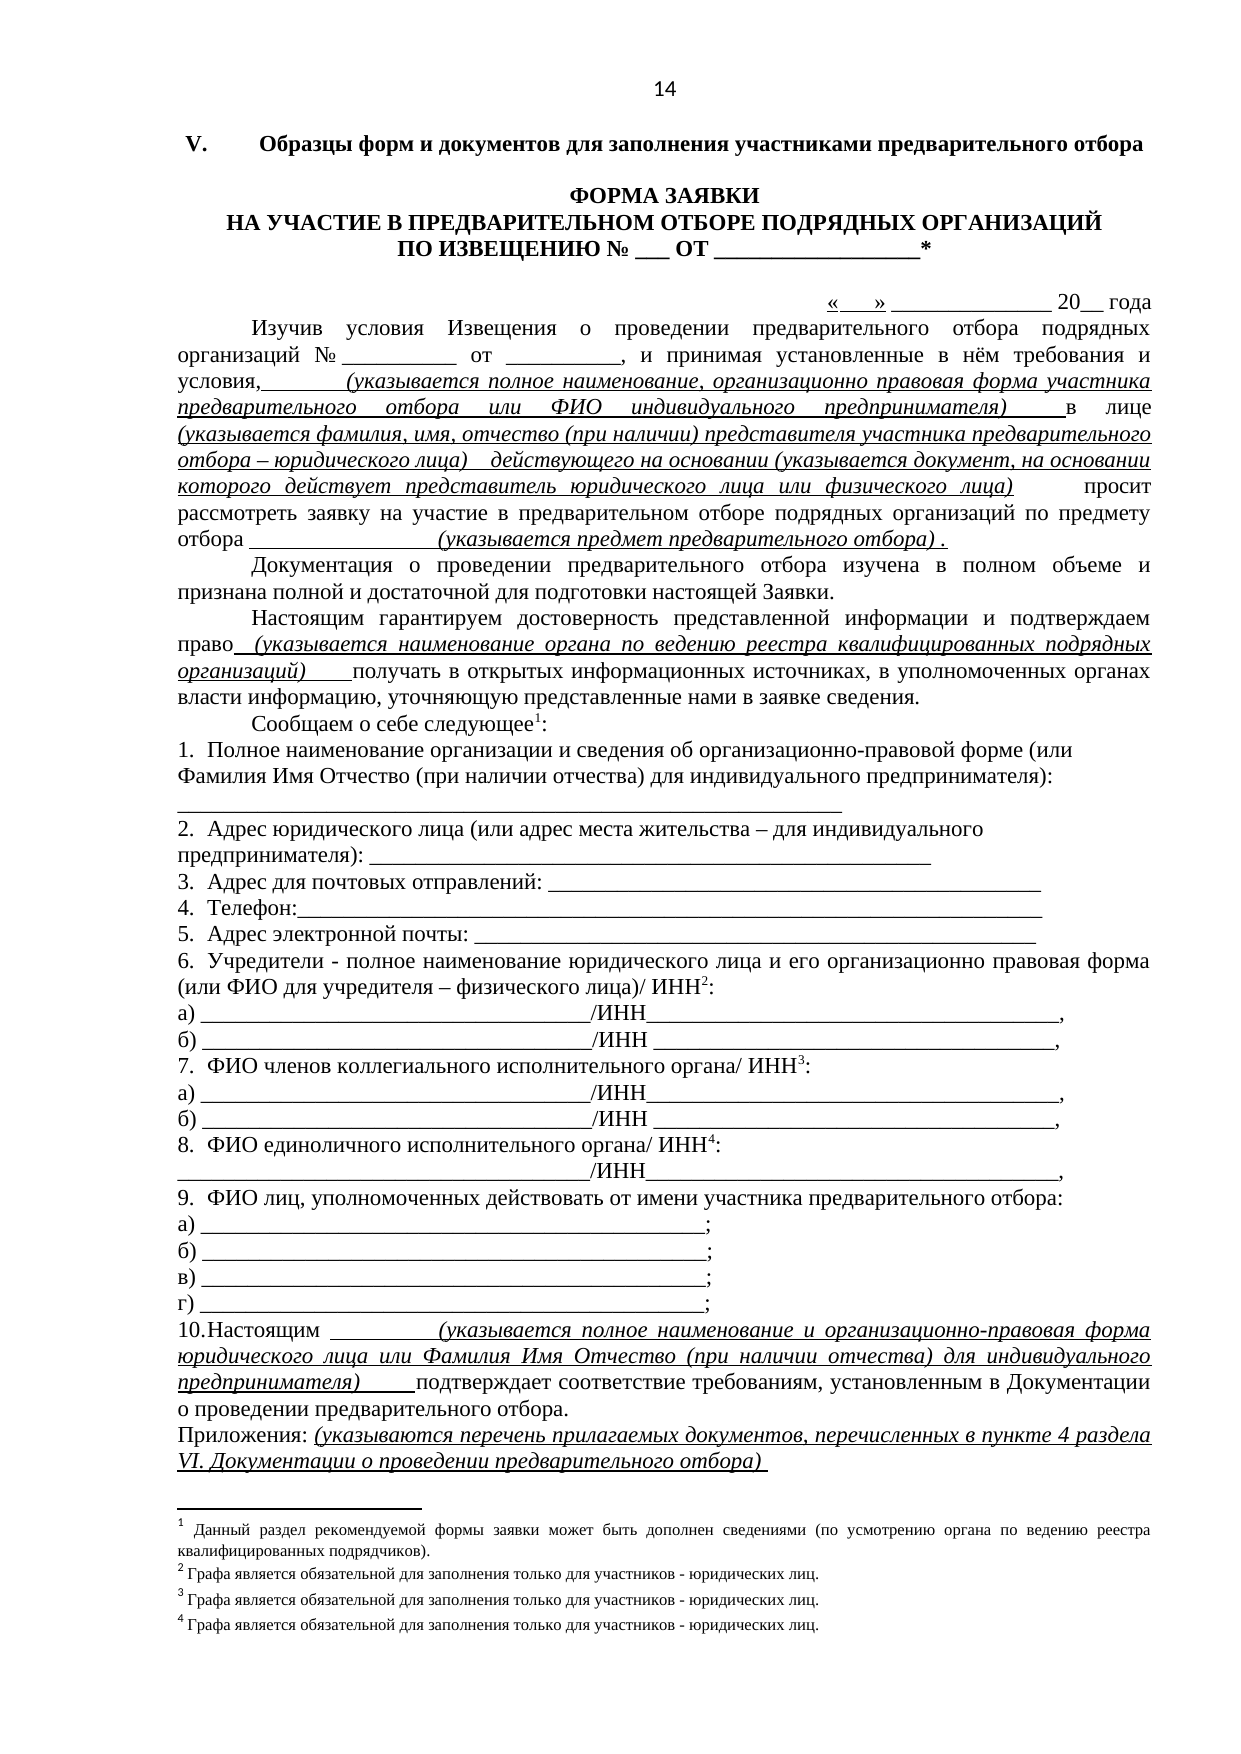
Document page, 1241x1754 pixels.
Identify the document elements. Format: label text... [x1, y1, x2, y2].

list Телефон:_________________________________________________________________ [177, 894, 1152, 920]
list Учредители - полное наименование юридического лица и его организационно правовая форма (или ФИО для учредителя – физического лица)/ ИНН: [177, 947, 1152, 999]
list ФИО единоличного исполнительного органа/ ИНН: [177, 1131, 1152, 1158]
text Приложения: (указываются перечень прилагаемых документов, перечисленных в пункте 4 раздела VI. Документации о проведении предварительного отбора) [177, 1421, 1152, 1474]
text « » ______________ 20__ года [238, 288, 1152, 314]
text а) __________________________________/ИНН____________________________________, [177, 999, 1152, 1026]
list Адрес для почтовых отправлений: ___________________________________________ [177, 868, 1152, 894]
text V. Образцы форм и документов для заполнения участниками предварительного отбора [177, 130, 1152, 156]
text а) __________________________________/ИНН____________________________________, [177, 1078, 1152, 1105]
list в) ____________________________________________; [177, 1263, 1152, 1289]
list г) ____________________________________________; [177, 1289, 1152, 1316]
text Документация о проведении предварительного отбора изучена в полном объеме и признана полной и достаточной для подготовки настоящей Заявки. [177, 551, 1152, 604]
text ФОРМА ЗАЯВКИ [177, 182, 1152, 209]
text Настоящим гарантируем достоверность представленной информации и подтверждаем право (указывается наименование органа по ведению реестра квалифицированных подрядных организаций) получать в открытых информационных источниках, в уполномоченных органах власти информацию, уточняющую представленные нами в заявке сведения. [177, 604, 1152, 709]
list ФИО лиц, уполномоченных действовать от имени участника предварительного отбора: [177, 1184, 1152, 1210]
list б) ____________________________________________; [177, 1237, 1152, 1263]
list Адрес электронной почты: _________________________________________________ [177, 920, 1152, 947]
text НА УЧАСТИЕ В ПРЕДВАРИТЕЛЬНОМ ОТБОРЕ ПОДРЯДНЫХ ОРГАНИЗАЦИЙ [177, 209, 1152, 235]
text б) __________________________________/ИНН ___________________________________, [177, 1026, 1152, 1052]
text б) __________________________________/ИНН ___________________________________, [177, 1105, 1152, 1131]
text Сообщаем о себе следующее: [251, 709, 1152, 736]
list ФИО членов коллегиального исполнительного органа/ ИНН: [177, 1052, 1152, 1078]
list Настоящим (указывается полное наименование и организационно-правовая форма юридического лица или Фамилия Имя Отчество (при наличии отчества) для индивидуального предпринимателя) подтверждает соответствие требованиям, установленным в Документации о проведении предварительного отбора. [177, 1316, 1152, 1365]
text Изучив условия Извещения о проведении предварительного отбора подрядных организаций № __________ от __________, и принимая установленные в нём требования и условия, (указывается полное наименование, организационно правовая форма участника предварительного отбора или ФИО индивидуального предпринимателя) в лице (указывается фамилия, имя, отчество (при наличии) представителя участника предварительного отбора – юридического лица) действующего на основании (указывается документ, на основании которого действует представитель юридического лица или физического лица) просит рассмотреть заявку на участие в предварительном отборе подрядных организаций по предмету отбора (указывается предмет предварительного отбора) . [177, 444, 1152, 551]
list Адрес юридического лица (или адрес места жительства – для индивидуального предпринимателя): _________________________________________________ [177, 815, 1152, 868]
text ПО ИЗВЕЩЕНИЮ № ___ ОТ __________________* [177, 235, 1152, 262]
text ____________________________________/ИНН____________________________________, [177, 1158, 1152, 1184]
text Изучив условия Извещения о проведении предварительного отбора подрядных организаций № __________ от __________, и принимая установленные в нём требования и условия, (указывается полное наименование, организационно правовая форма участника предварительного отбора или ФИО индивидуального предпринимателя) в лице (указывается фамилия, имя, отчество (при наличии) представителя участника предварительного отбора – юридического лица) действующего на основании (указывается документ, на основании которого действует представитель юридического лица или физического лица) просит рассмотреть заявку на участие в предварительном отборе подрядных организаций по предмету отбора (указывается предмет предварительного отбора) . [177, 314, 1152, 443]
list Полное наименование организации и сведения об организационно-правовой форме (или Фамилия Имя Отчество (при наличии отчества) для индивидуального предпринимателя): __________________________________________________________ [177, 736, 1152, 815]
list а) ____________________________________________; [177, 1210, 1152, 1237]
list Настоящим (указывается полное наименование и организационно-правовая форма юридического лица или Фамилия Имя Отчество (при наличии отчества) для индивидуального предпринимателя) подтверждает соответствие требованиям, установленным в Документации о проведении предварительного отбора. [177, 1366, 1152, 1421]
